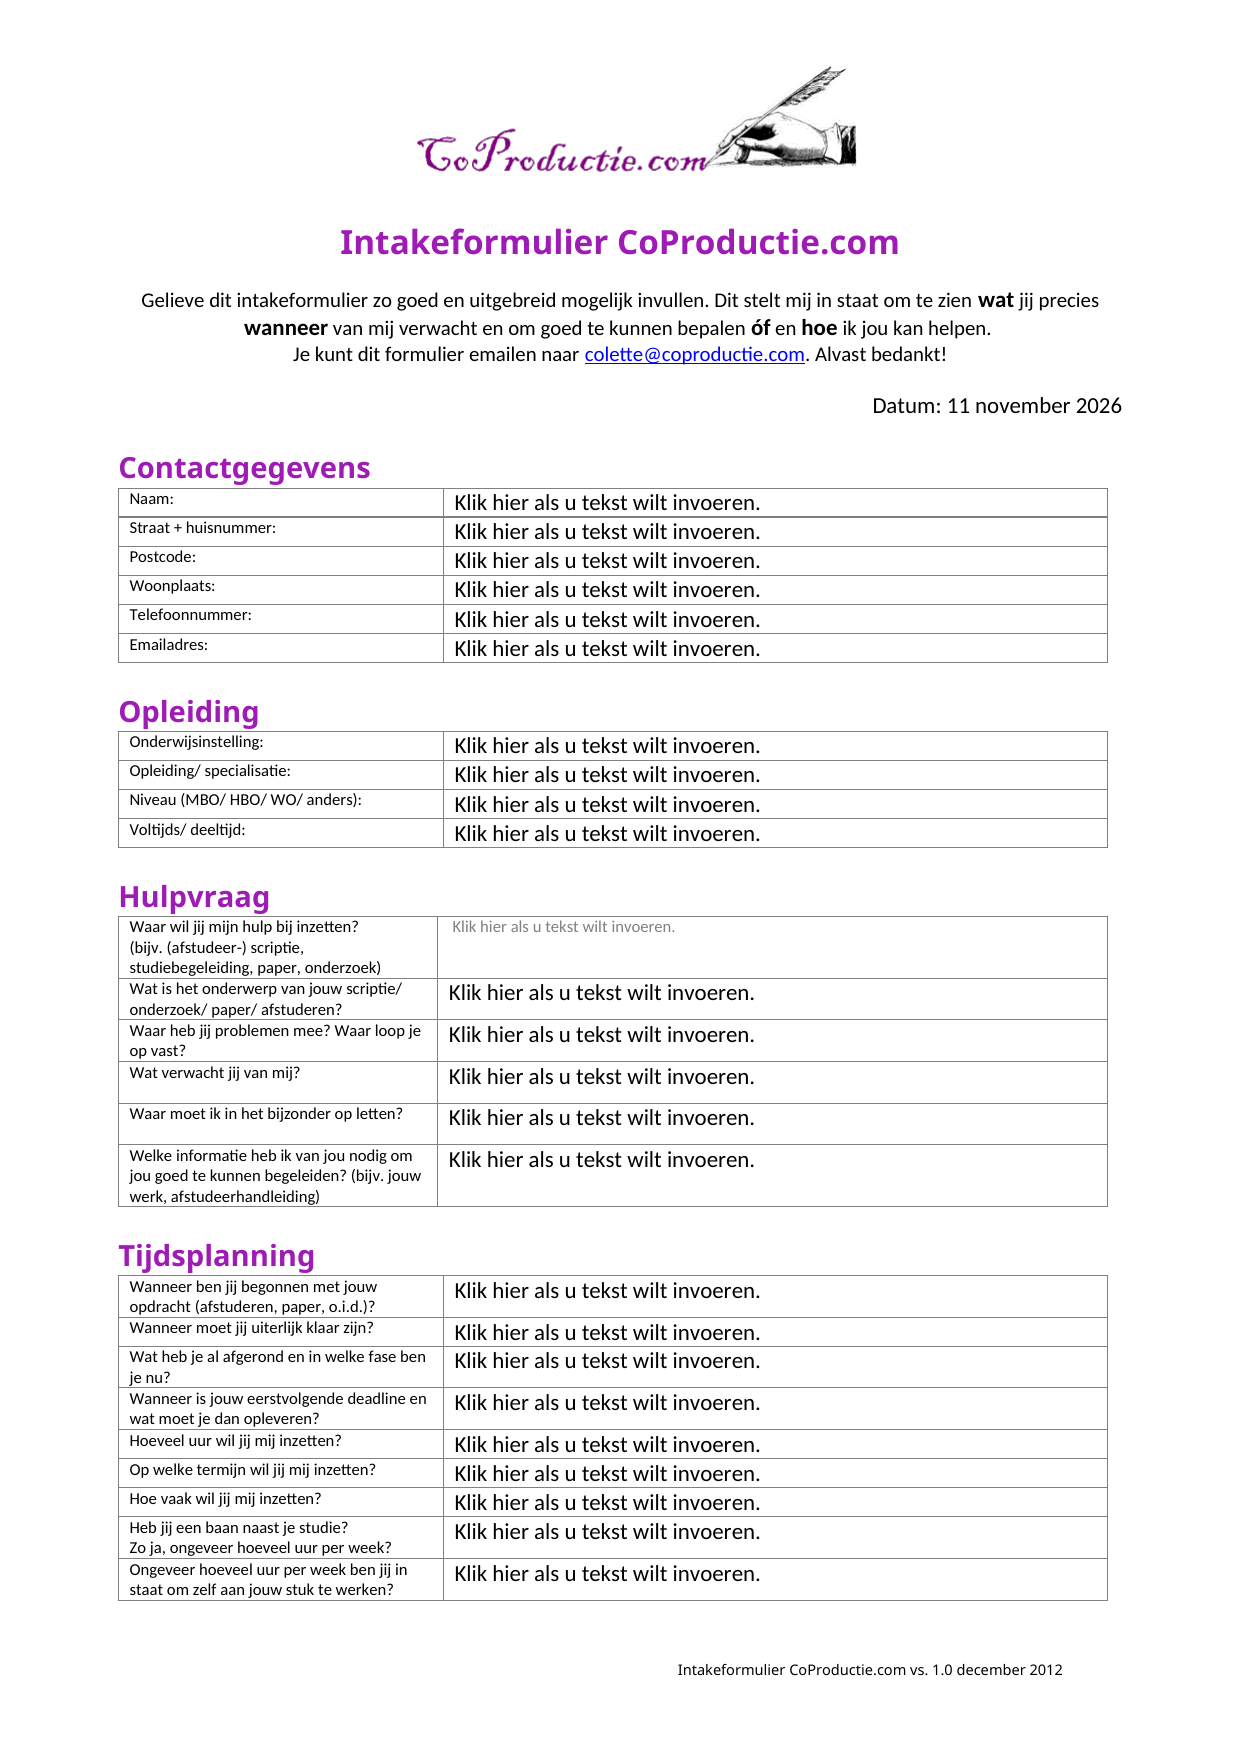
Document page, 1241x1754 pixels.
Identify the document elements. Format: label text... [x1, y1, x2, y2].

table_header Onderwijsinstelling: [119, 732, 443, 759]
text Tijdsplanning [118, 1235, 1122, 1275]
text Opleiding [118, 691, 1122, 731]
table_cell Postcode: [119, 547, 443, 574]
table_cell Waar moet ik in het bijzonder op letten? [119, 1104, 437, 1144]
text Hulpvraag [118, 876, 1122, 916]
text Intakeformulier CoProductie.com [118, 219, 1122, 264]
table_cell Woonplaats: [119, 576, 443, 604]
table_cell Wat is het onderwerp van jouw scriptie/ onderzoek/ paper/ afstuderen? [119, 979, 437, 1019]
table_cell Wat verwacht jij van mij? [119, 1062, 437, 1102]
table_header Waar wil jij mijn hulp bij inzetten? (bijv. (afstudeer-) scriptie, studiebegeleiding, paper, onderzoek) [119, 917, 437, 977]
table_cell Voltijds/ deeltijd: [119, 819, 443, 847]
table_cell Welke informatie heb ik van jou nodig om jou goed te kunnen begeleiden? (bijv. jouw werk, afstudeerhandleiding) [119, 1145, 437, 1206]
table_cell Opleiding/ specialisatie: [119, 761, 443, 789]
table_cell Hoe vaak wil jij mij inzetten? [119, 1488, 443, 1516]
picture [383, 59, 858, 219]
table_cell Wanneer is jouw eerstvolgende deadline en wat moet je dan opleveren? [119, 1388, 443, 1429]
table_cell Telefoonnummer: [119, 605, 443, 633]
table_header Naam: [119, 489, 443, 516]
table_cell Hoeveel uur wil jij mij inzetten? [119, 1430, 443, 1458]
table_cell Emailadres: [119, 634, 443, 662]
table_header Wanneer ben jij begonnen met jouw opdracht (afstuderen, paper, o.i.d.)? [119, 1276, 443, 1317]
table_cell Waar heb jij problemen mee? Waar loop je op vast? [119, 1020, 437, 1061]
table_cell Niveau (MBO/ HBO/ WO/ anders): [119, 790, 443, 818]
table_cell Heb jij een baan naast je studie? Zo ja, ongeveer hoeveel uur per week? [119, 1517, 443, 1558]
table_cell Straat + huisnummer: [119, 518, 443, 546]
text Contactgegevens [118, 448, 1122, 487]
table_cell Wanneer moet jij uiterlijk klaar zijn? [119, 1318, 443, 1346]
table_cell Op welke termijn wil jij mij inzetten? [119, 1459, 443, 1487]
text Datum: 4 december 2012 [118, 392, 1122, 420]
text Gelieve dit intakeformulier zo goed en uitgebreid mogelijk invullen. Dit stelt mij in staat om te zien wat jij precies wanneer van mij verwacht en om goed te kunnen bepalen óf en hoe ik jou kan helpen. Je kunt dit formulier emailen naar colette@coproductie.com. Alvast bedankt! [118, 285, 1122, 366]
table_cell Wat heb je al afgerond en in welke fase ben je nu? [119, 1347, 443, 1387]
table_cell Ongeveer hoeveel uur per week ben jij in staat om zelf aan jouw stuk te werken? [119, 1559, 443, 1599]
table_header [438, 917, 1107, 977]
